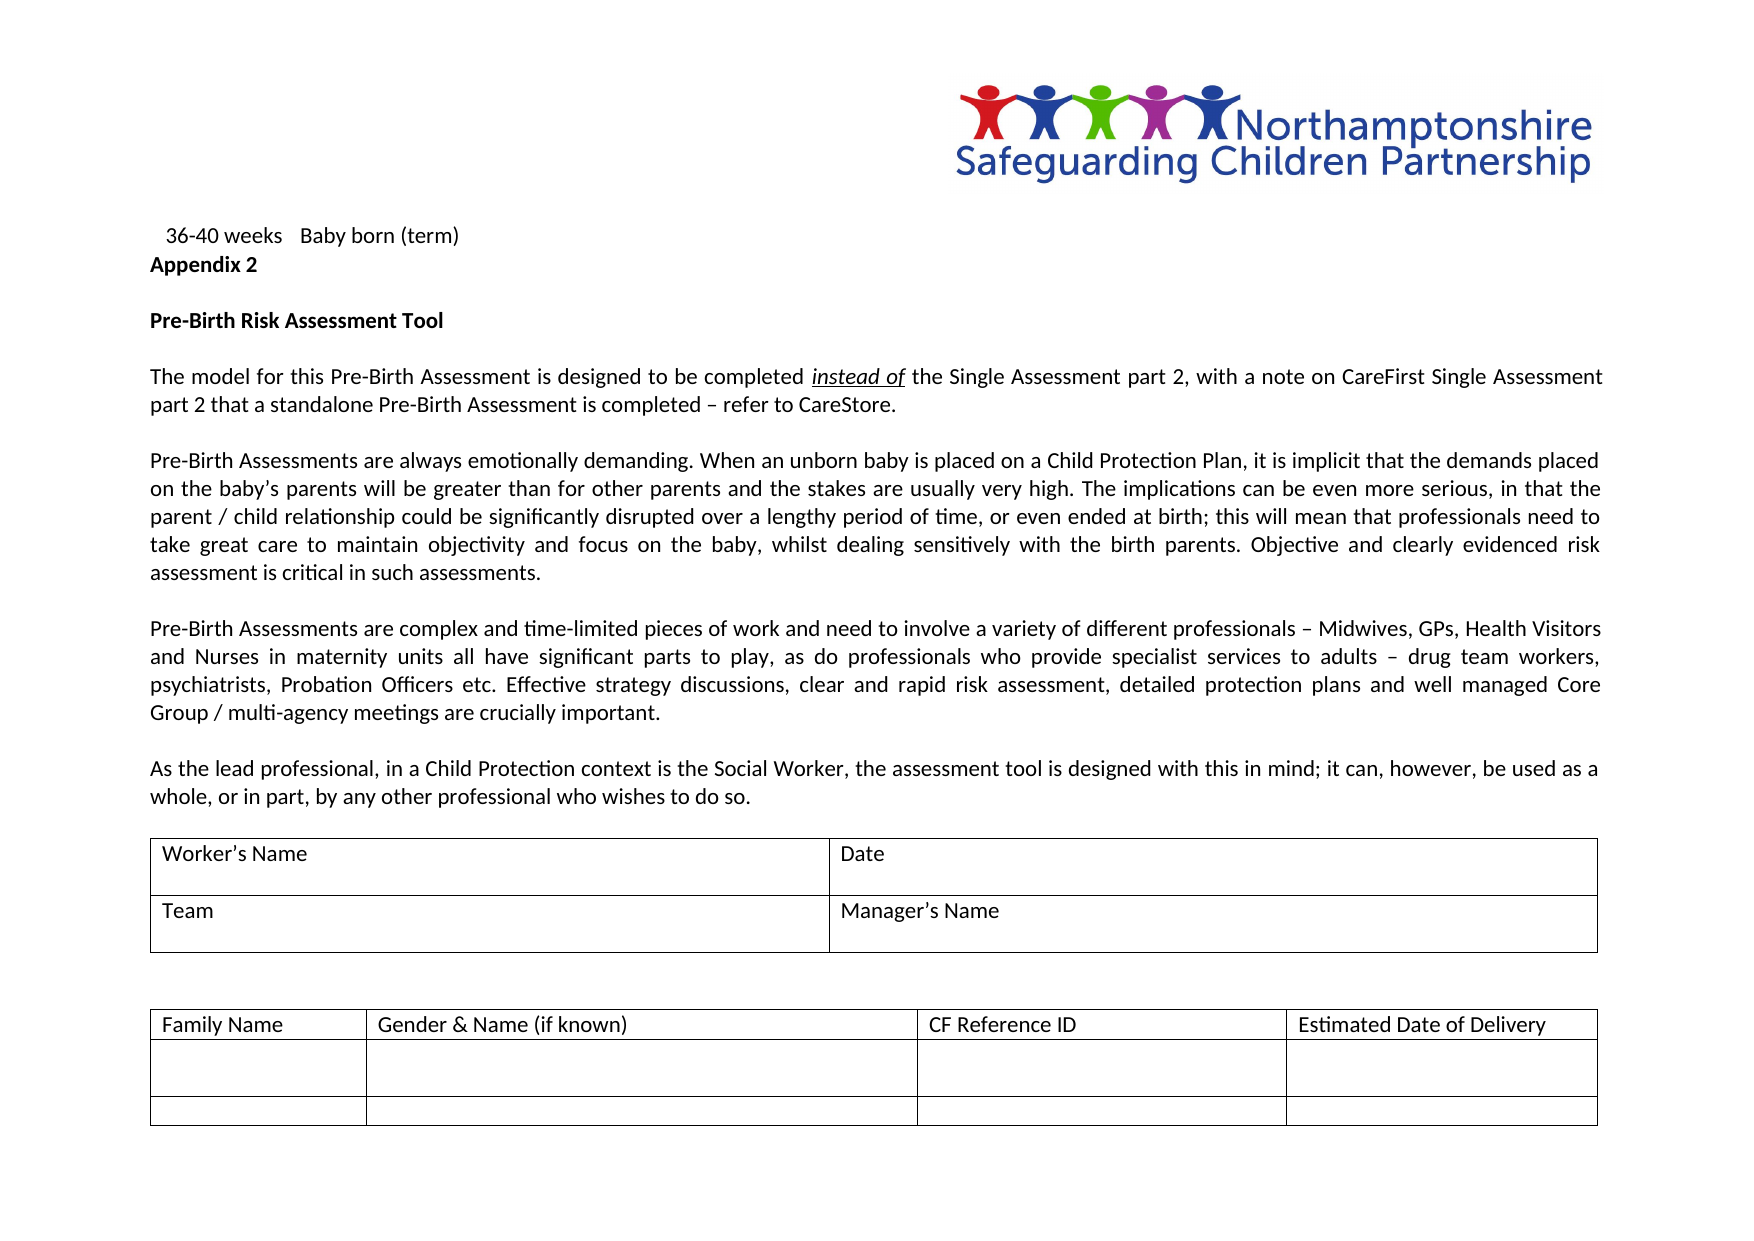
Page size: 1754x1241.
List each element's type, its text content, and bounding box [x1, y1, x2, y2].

table_cell [151, 1097, 366, 1124]
table_cell [367, 1097, 917, 1124]
text As the lead professional, in a Child Protection context is the Social Worker, the assessment tool is designed with this in mind; it can, however, be used as a whole, or in part, by any other professional who wishes to do so. [150, 754, 1604, 810]
text Pre-Birth Assessments are always emotionally demanding. When an unborn baby is placed on a Child Protection Plan, it is implicit that the demands placed on the baby’s parents will be greater than for other parents and the stakes are usually very high. The implications can be even more serious, in that the parent / child relationship could be significantly disrupted over a lengthy period of time, or even ended at birth; this will mean that professionals need to take great care to maintain objectivity and focus on the baby, whilst dealing sensitively with the birth parents. Objective and clearly evidenced risk assessment is critical in such assessments. [150, 446, 1604, 586]
table_cell [918, 1097, 1286, 1124]
table_cell [918, 1040, 1286, 1096]
table_header Date [830, 839, 1597, 895]
table_header Estimated Date of Delivery [1287, 1010, 1597, 1038]
table_header Family Name [151, 1010, 366, 1038]
text 36-40 weeks Baby born (term) [150, 222, 1604, 250]
table_header CF Reference ID [918, 1010, 1286, 1038]
text The model for this Pre-Birth Assessment is designed to be completed instead of the Single Assessment part 2, with a note on CareFirst Single Assessment part 2 that a standalone Pre-Birth Assessment is completed – refer to CareStore. [150, 362, 1604, 418]
table_header Gender & Name (if known) [367, 1010, 917, 1038]
text Pre-Birth Risk Assessment Tool [150, 306, 1604, 334]
table_cell [1287, 1097, 1597, 1124]
table_cell [151, 1040, 366, 1096]
table_cell Team [151, 896, 829, 952]
text Appendix 2 [150, 250, 1604, 278]
text Pre-Birth Assessments are complex and time-limited pieces of work and need to involve a variety of different professionals – Midwives, GPs, Health Visitors and Nurses in maternity units all have significant parts to play, as do professionals who provide specialist services to adults – drug team workers, psychiatrists, Probation Officers etc. Effective strategy discussions, clear and rapid risk assessment, detailed protection plans and well managed Core Group / multi-agency meetings are crucially important. [150, 614, 1604, 726]
table_cell Manager’s Name [830, 896, 1597, 952]
table_cell [367, 1040, 917, 1096]
table_cell [1287, 1040, 1597, 1096]
picture [947, 73, 1604, 194]
table_header Worker’s Name [151, 839, 829, 895]
